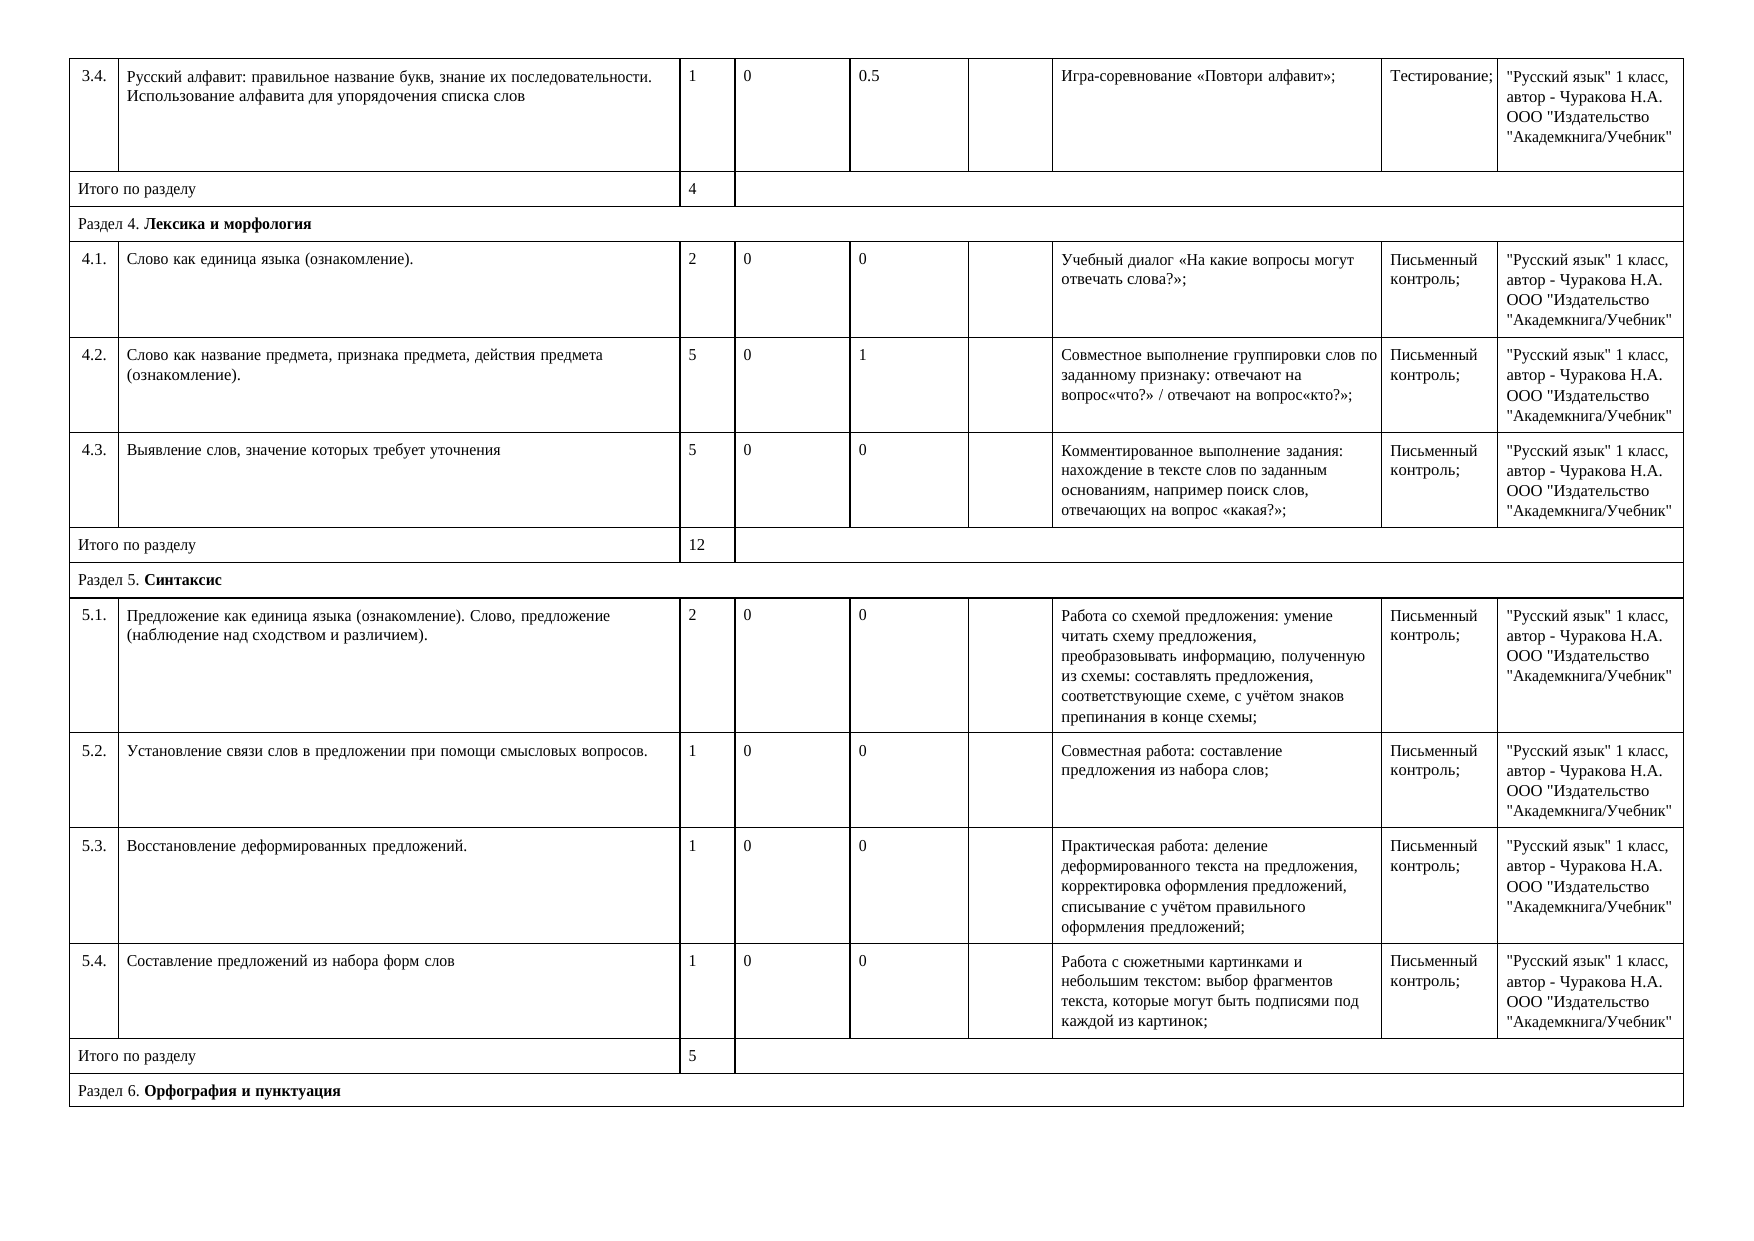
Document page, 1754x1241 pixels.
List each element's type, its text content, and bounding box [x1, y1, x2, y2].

table_cell [969, 944, 1052, 1037]
table_cell 0 [851, 828, 968, 942]
table_cell Установление связи слов в предложении при помощи смысловых вопросов. [119, 733, 679, 827]
table_cell "Русский язык" 1 класс, автор - Чуракова Н.А. ООО "Издательство "Академкнига/Учебник" [1498, 828, 1683, 942]
table_cell Раздел 4. Лексика и морфология [70, 207, 1683, 241]
table_cell Раздел 5. Синтаксис [70, 563, 1683, 597]
table_cell Восстановление деформированных предложений. [119, 828, 679, 942]
table_cell Итого по разделу [70, 172, 679, 206]
table_cell Практическая работа: деление деформированного текста на предложения, корректировка оформления предложений, списывание с учётом правильного оформления предложений; [1053, 828, 1381, 942]
table_cell [736, 528, 1683, 562]
table_cell "Русский язык" 1 класс, автор - Чуракова Н.А. ООО "Издательство "Академкнига/Учебник" [1498, 242, 1683, 337]
table_header 0 [736, 59, 849, 171]
table_cell Раздел 6. Орфография и пунктуация [70, 1074, 1683, 1106]
table_cell Письменный контроль; [1382, 828, 1497, 942]
table_header [969, 59, 1052, 171]
table_cell Письменный контроль; [1382, 433, 1497, 527]
table_cell 0 [851, 944, 968, 1037]
table_cell [736, 1039, 1683, 1072]
table_cell 4.1. [70, 242, 118, 337]
table_cell 4 [681, 172, 734, 206]
table_cell 5 [681, 338, 734, 432]
table_cell Письменный контроль; [1382, 944, 1497, 1037]
table_cell Письменный контроль; [1382, 338, 1497, 432]
table_header Русский алфавит: правильное название букв, знание их последовательности. Использование алфавита для упорядочения списка слов [119, 59, 679, 171]
table_cell [736, 172, 1683, 206]
table_cell 12 [681, 528, 734, 562]
table_cell Выявление слов, значение которых требует уточнения [119, 433, 679, 527]
table_cell "Русский язык" 1 класс, автор - Чуракова Н.А. ООО "Издательство "Академкнига/Учебник" [1498, 944, 1683, 1037]
table_cell 0 [736, 944, 849, 1037]
table_cell 5.3. [70, 828, 118, 942]
table_cell 0 [736, 828, 849, 942]
table_cell 0 [851, 242, 968, 337]
table_cell Работа со схемой предложения: умение читать схему предложения, преобразовывать информацию, полученную из схемы: составлять предложения, соответствующие схеме, с учётом знаков препинания в конце схемы; [1053, 599, 1381, 732]
table_cell 0 [851, 733, 968, 827]
table_cell [969, 733, 1052, 827]
table_cell Работа с сюжетными картинками и небольшим текстом: выбор фрагментов текста, которые могут быть подписями под каждой из картинок; [1053, 944, 1381, 1037]
table_header 1 [681, 59, 734, 171]
table_cell 0 [736, 338, 849, 432]
table_cell 5.2. [70, 733, 118, 827]
table_cell 2 [681, 242, 734, 337]
table_cell 5.1. [70, 599, 118, 732]
table_cell 0 [736, 242, 849, 337]
table_cell "Русский язык" 1 класс, автор - Чуракова Н.А. ООО "Издательство "Академкнига/Учебник" [1498, 733, 1683, 827]
table_cell Совместная работа: составление предложения из набора слов; [1053, 733, 1381, 827]
table_cell 4.3. [70, 433, 118, 527]
table_cell "Русский язык" 1 класс, автор - Чуракова Н.А. ООО "Издательство "Академкнига/Учебник" [1498, 599, 1683, 732]
table_cell "Русский язык" 1 класс, автор - Чуракова Н.А. ООО "Издательство "Академкнига/Учебник" [1498, 433, 1683, 527]
table_cell 0 [851, 433, 968, 527]
table_header "Русский язык" 1 класс, автор - Чуракова Н.А. ООО "Издательство "Академкнига/Учебник" [1498, 59, 1683, 171]
table_cell 0 [851, 599, 968, 732]
table_cell 1 [851, 338, 968, 432]
table_cell Слово как единица языка (ознакомление). [119, 242, 679, 337]
table_cell 1 [681, 828, 734, 942]
table_header Игра-соревнование «Повтори алфавит»; [1053, 59, 1381, 171]
table_cell [969, 433, 1052, 527]
table_cell Совместное выполнение группировки слов по заданному признаку: отвечают на вопрос«что?» / отвечают на вопрос«кто?»; [1053, 338, 1381, 432]
table_cell [969, 599, 1052, 732]
table_cell [969, 828, 1052, 942]
table_cell 5 [681, 1039, 734, 1072]
table_cell 1 [681, 733, 734, 827]
table_cell Письменный контроль; [1382, 599, 1497, 732]
table_cell Учебный диалог «На какие вопросы могут отвечать слова?»; [1053, 242, 1381, 337]
table_cell [969, 338, 1052, 432]
table_cell [969, 242, 1052, 337]
table_cell 5 [681, 433, 734, 527]
table_cell 4.2. [70, 338, 118, 432]
table_cell "Русский язык" 1 класс, автор - Чуракова Н.А. ООО "Издательство "Академкнига/Учебник" [1498, 338, 1683, 432]
table_cell Итого по разделу [70, 528, 679, 562]
table_cell 0 [736, 599, 849, 732]
table_header 0.5 [851, 59, 968, 171]
table_cell Слово как название предмета, признака предмета, действия предмета (ознакомление). [119, 338, 679, 432]
table_cell Письменный контроль; [1382, 733, 1497, 827]
table_cell Итого по разделу [70, 1039, 679, 1072]
table_header Тестирование; [1382, 59, 1497, 171]
table_cell Предложение как единица языка (ознакомление). Слово, предложение (наблюдение над сходством и различием). [119, 599, 679, 732]
table_cell Письменный контроль; [1382, 242, 1497, 337]
table_cell 0 [736, 433, 849, 527]
table_cell 1 [681, 944, 734, 1037]
table_header 3.4. [70, 59, 118, 171]
table_cell 0 [736, 733, 849, 827]
table_cell Комментированное выполнение задания: нахождение в тексте слов по заданным основаниям, например поиск слов, отвечающих на вопрос «какая?»; [1053, 433, 1381, 527]
table_cell 2 [681, 599, 734, 732]
table_cell 5.4. [70, 944, 118, 1037]
table_cell Составление предложений из набора форм слов [119, 944, 679, 1037]
